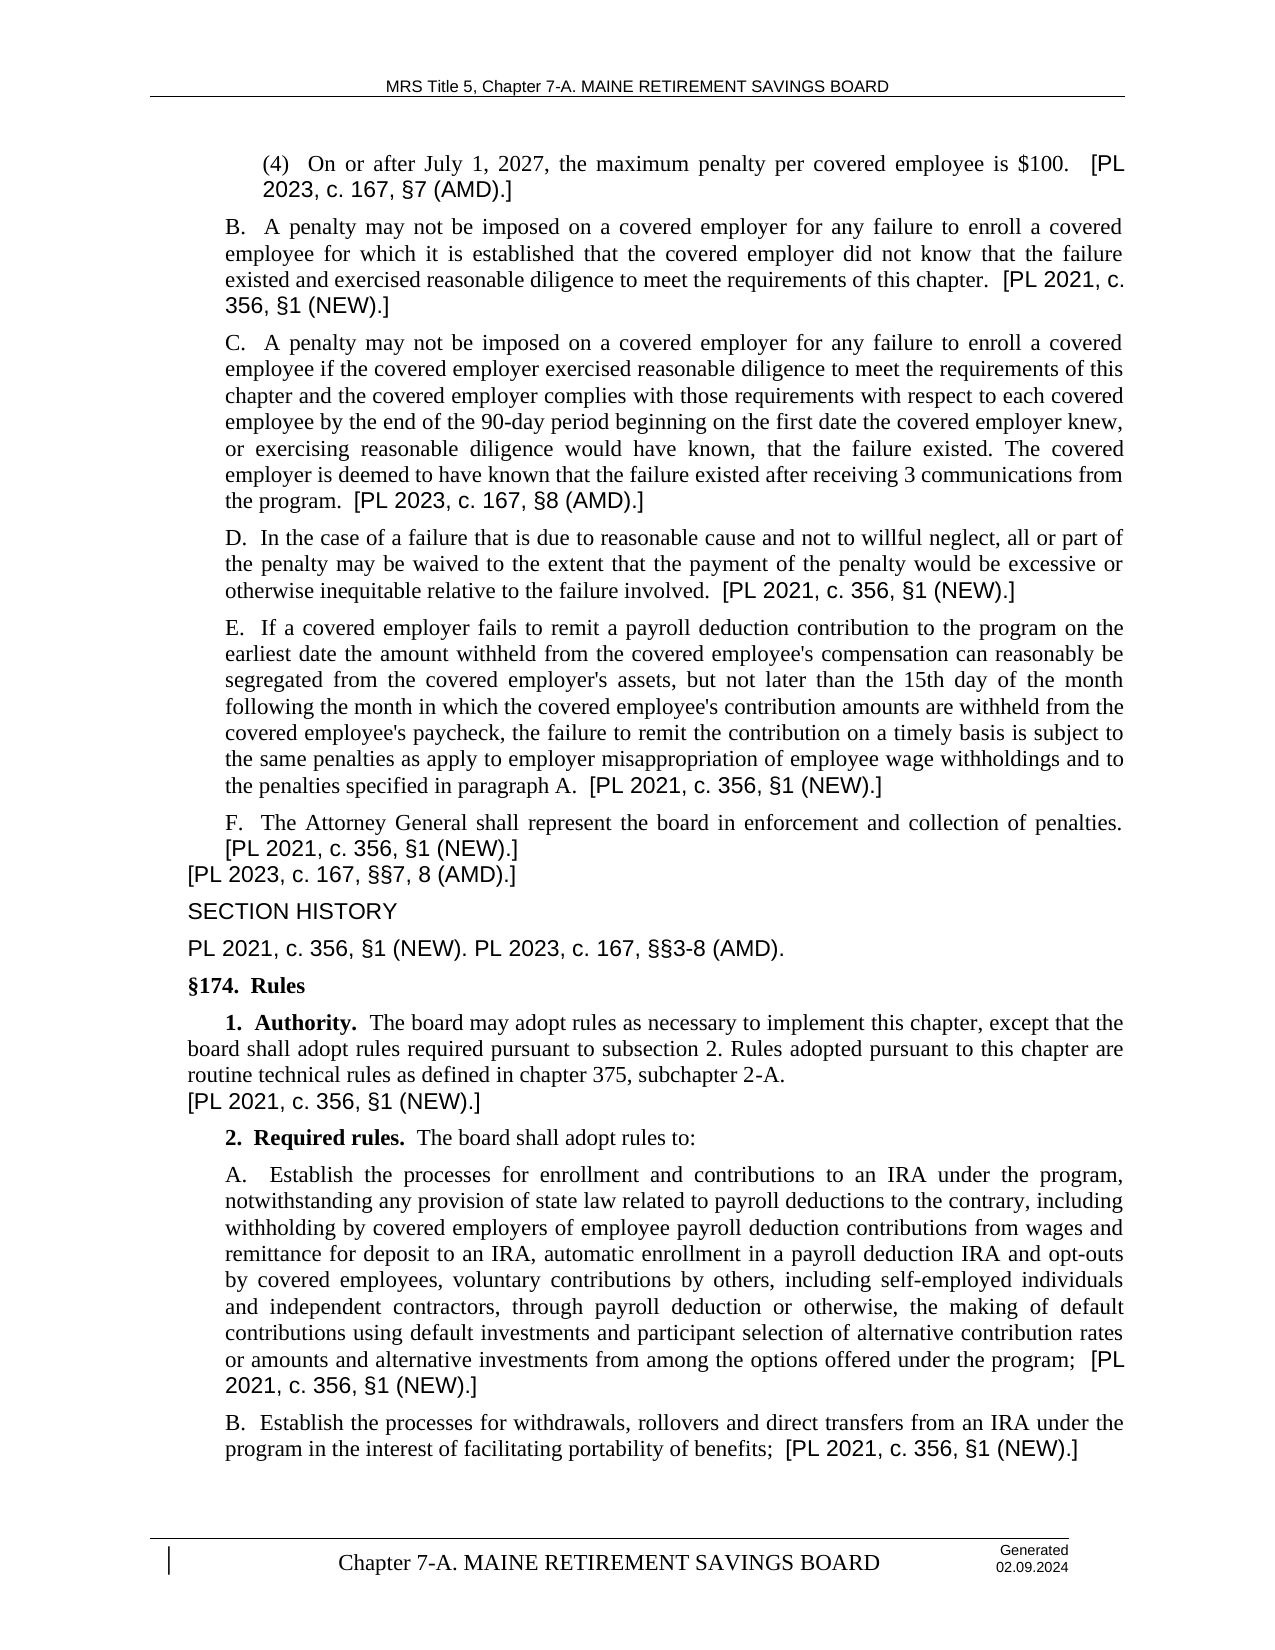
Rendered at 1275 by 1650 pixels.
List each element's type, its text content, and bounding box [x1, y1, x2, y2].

text (4) On or after July 1, 2027, the maximum penalty per covered employee is $100. [PL 2023, c. 167, §7 (AMD).] [262, 150, 1125, 203]
text A. Establish the processes for enrollment and contributions to an IRA under the program, notwithstanding any provision of state law related to payroll deductions to the contrary, including withholding by covered employers of employee payroll deduction contributions from wages and remittance for deposit to an IRA, automatic enrollment in a payroll deduction IRA and opt-outs by covered employees, voluntary contributions by others, including self-employed individuals and independent contractors, through payroll deduction or otherwise, the making of default contributions using default investments and participant selection of alternative contribution rates or amounts and alternative investments from among the options offered under the program; [PL 2021, c. 356, §1 (NEW).] [225, 1161, 1125, 1398]
text PL 2021, c. 356, §1 (NEW). PL 2023, c. 167, §§3-8 (AMD). [187, 935, 1125, 961]
text SECTION HISTORY [187, 898, 1125, 924]
text B. Establish the processes for withdrawals, rollovers and direct transfers from an IRA under the program in the interest of facilitating portability of benefits; [PL 2021, c. 356, §1 (NEW).] [225, 1409, 1125, 1462]
text §174. Rules [187, 972, 1125, 998]
text D. In the case of a failure that is due to reasonable cause and not to willful neglect, all or part of the penalty may be waived to the extent that the payment of the penalty would be excessive or otherwise inequitable relative to the failure involved. [PL 2021, c. 356, §1 (NEW).] [225, 524, 1125, 603]
text 1. Authority. The board may adopt rules as necessary to implement this chapter, except that the board shall adopt rules required pursuant to subsection 2. Rules adopted pursuant to this chapter are routine technical rules as defined in chapter 375, subchapter 2‑A. [187, 1008, 1125, 1088]
text [PL 2021, c. 356, §1 (NEW).] [187, 1088, 1125, 1114]
text E. If a covered employer fails to remit a payroll deduction contribution to the program on the earliest date the amount withheld from the covered employee's compensation can reasonably be segregated from the covered employer's assets, but not later than the 15th day of the month following the month in which the covered employee's contribution amounts are withheld from the covered employee's paycheck, the failure to remit the contribution on a timely basis is subject to the same penalties as apply to employer misappropriation of employee wage withholdings and to the penalties specified in paragraph A. [PL 2021, c. 356, §1 (NEW).] [225, 614, 1125, 798]
text [PL 2023, c. 167, §§7, 8 (AMD).] [187, 861, 1125, 888]
text 2. Required rules. The board shall adopt rules to: [187, 1124, 1125, 1151]
text B. A penalty may not be imposed on a covered employer for any failure to enroll a covered employee for which it is established that the covered employer did not know that the failure existed and exercised reasonable diligence to meet the requirements of this chapter. [PL 2021, c. 356, §1 (NEW).] [225, 213, 1125, 319]
text C. A penalty may not be imposed on a covered employer for any failure to enroll a covered employee if the covered employer exercised reasonable diligence to meet the requirements of this chapter and the covered employer complies with those requirements with respect to each covered employee by the end of the 90-day period beginning on the first date the covered employer knew, or exercising reasonable diligence would have known, that the failure existed. The covered employer is deemed to have known that the failure existed after receiving 3 communications from the program. [PL 2023, c. 167, §8 (AMD).] [225, 329, 1125, 514]
text F. The Attorney General shall represent the board in enforcement and collection of penalties. [PL 2021, c. 356, §1 (NEW).] [225, 809, 1125, 861]
